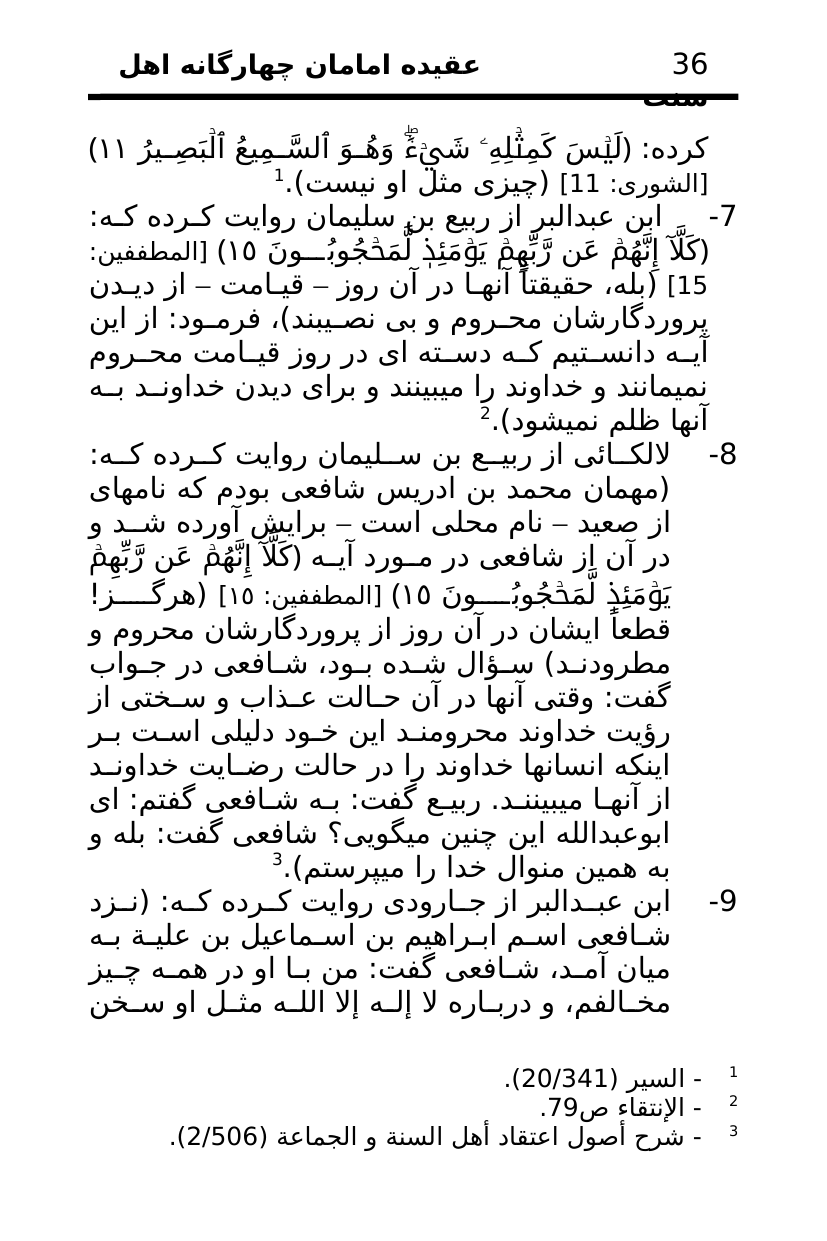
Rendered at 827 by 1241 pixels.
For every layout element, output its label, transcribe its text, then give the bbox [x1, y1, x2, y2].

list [89, 884, 708, 1020]
list ابن عبدالبر از ربیع بن سلیمان روایت کرده که: ﴿كَلَّآ إِنَّهُمۡ عَن رَّبِّهِمۡ يَوۡمَئِذٖ لَّمَحۡجُوبُونَ ١٥﴾ [المطففین: 15] (بله، حقیقتاً آنها در آن روز – قیامت – از دیدن پروردگارشان محروم و بی نصیبند)، فرمود: از این آیه دانستیم که دسته ای در روز قیامت محروم نمی‏مانند و خداوند را می‏بینند و برای دیدن خداوند به آنها ظلم نمی‏شود). [89, 199, 708, 437]
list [89, 132, 708, 199]
list لالکائی از ربیع بن سلیمان روایت کرده که: (مهمان محمد بن ادریس شافعی بودم که نامه‏ای از صعید – نام محلی است – برایش آورده شد و در آن از شافعی در مورد آیه ﴿كَلَّآ إِنَّهُمۡ عَن رَّبِّهِمۡ يَوۡمَئِذٖ لَّمَحۡجُوبُونَ ١٥﴾ [المطففين: ١٥] (هرگز! قطعاً ایشان در آن روز از پروردگارشان محروم و مطرودند) سؤال شده بود، شافعی در جواب گفت: وقتی آنها در آن حالت عذاب و سختی از رؤیت خداوند محرومند این خود دلیلی است بر اینکه انسانها خداوند را در حالت رضایت خداوند از آنها می‏بینند. ربیع گفت: به شافعی گفتم: ای ابوعبدالله این چنین می‏گویی؟ شافعی گفت: بله و به همین منوال خدا را می‏پرستم). [89, 437, 708, 884]
